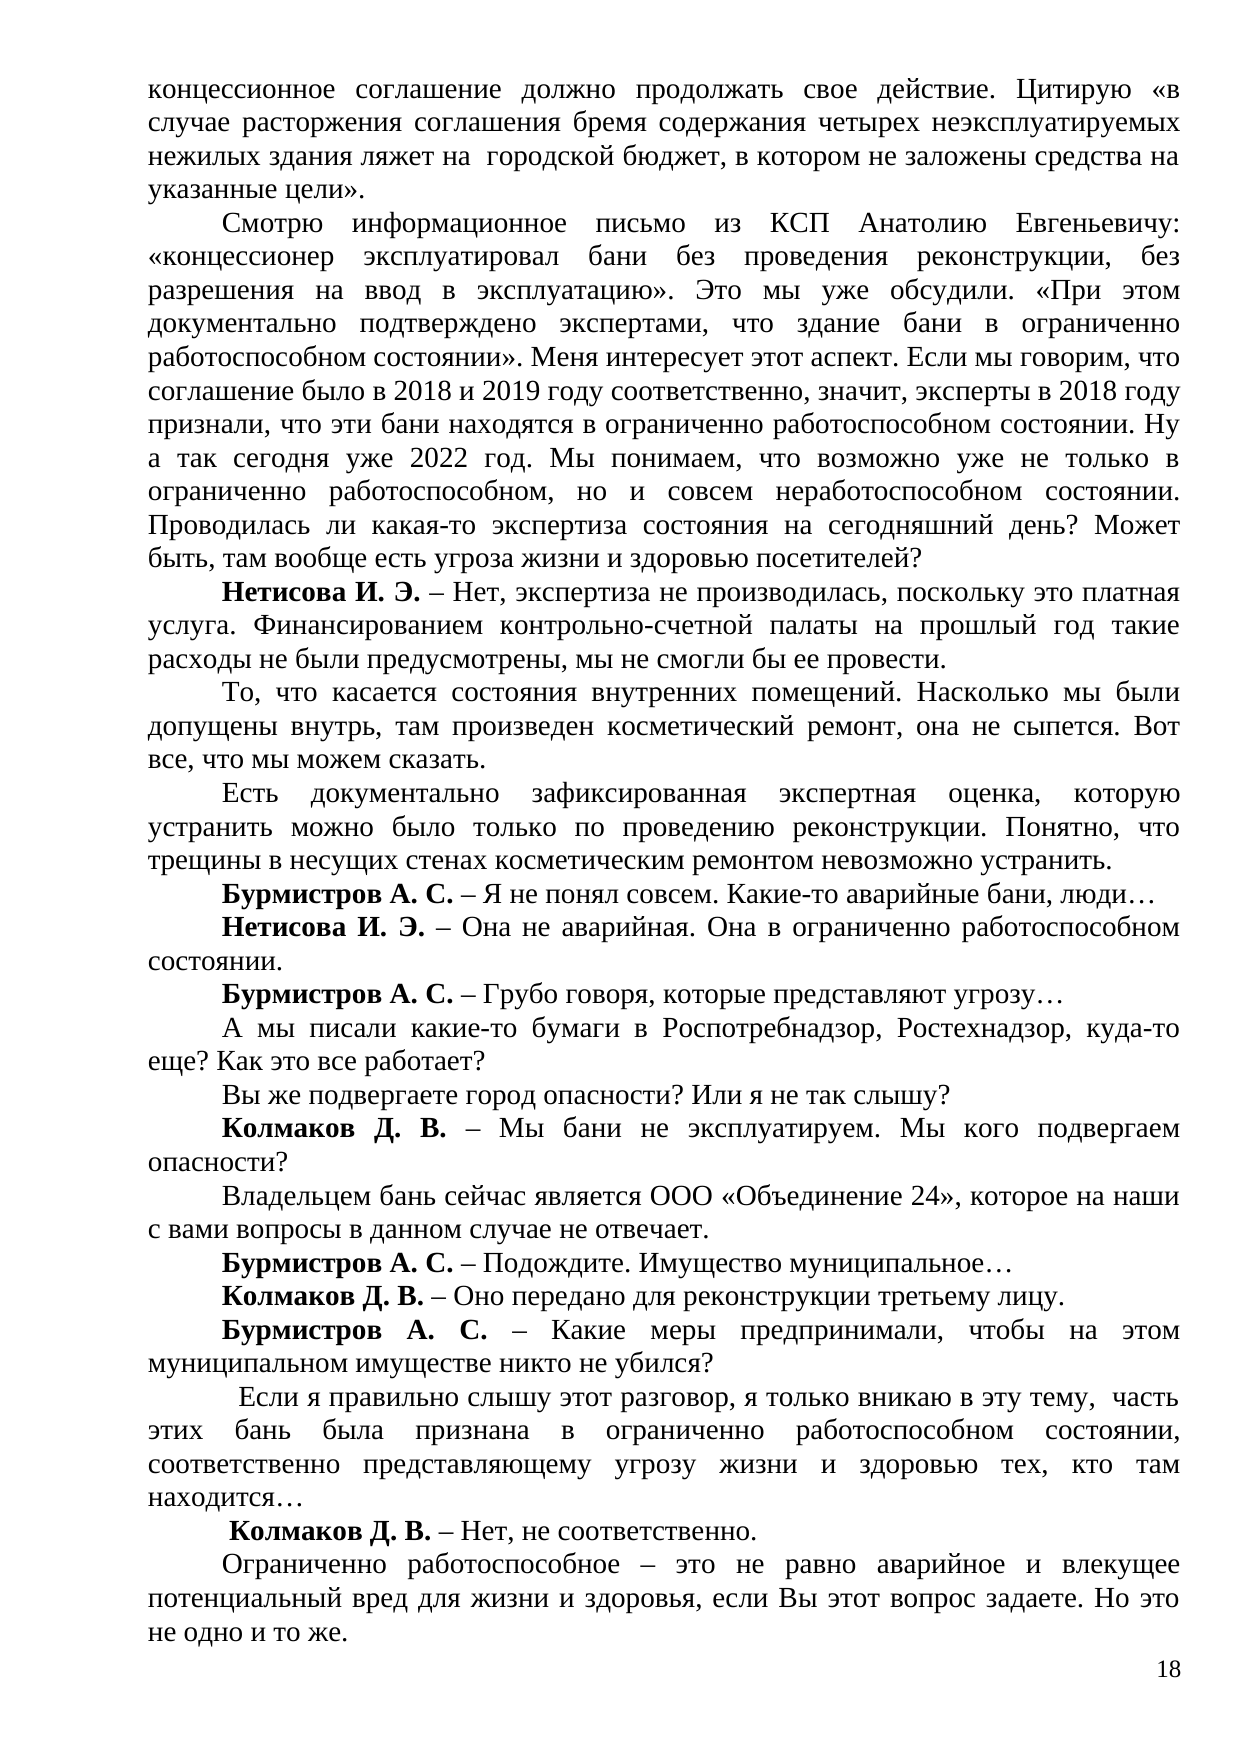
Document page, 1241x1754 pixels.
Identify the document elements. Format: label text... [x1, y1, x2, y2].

text То, что касается состояния внутренних помещений. Насколько мы были допущены внутрь, там произведен косметический ремонт, она не сыпется. Вот все, что мы можем сказать. [148, 674, 1181, 775]
text Владельцем бань сейчас является ООО «Объединение 24», которое на наши с вами вопросы в данном случае не отвечает. [148, 1178, 1181, 1245]
text Колмаков Д. В. – Нет, не соответственно. [148, 1513, 1181, 1547]
text А мы писали какие-то бумаги в Роспотребнадзор, Ростехнадзор, куда-то еще? Как это все работает? [148, 1010, 1181, 1077]
text Колмаков Д. В. – Оно передано для реконструкции третьему лицу. [148, 1278, 1181, 1312]
text Смотрю информационное письмо из КСП Анатолию Евгеньевичу: «концессионер эксплуатировал бани без проведения реконструкции, без разрешения на ввод в эксплуатацию». Это мы уже обсудили. «При этом документально подтверждено экспертами, что здание бани в ограниченно работоспособном состоянии». Меня интересует этот аспект. Если мы говорим, что соглашение было в 2018 и 2019 году соответственно, значит, эксперты в 2018 году признали, что эти бани находятся в ограниченно работоспособном состоянии. Ну а так сегодня уже 2022 год. Мы понимаем, что возможно уже не только в ограниченно работоспособном, но и совсем неработоспособном состоянии. Проводилась ли какая-то экспертиза состояния на сегодняшний день? Может быть, там вообще есть угроза жизни и здоровью посетителей? [148, 205, 1181, 574]
text Бурмистров А. С. – Подождите. Имущество муниципальное… [148, 1245, 1181, 1278]
text Есть документально зафиксированная экспертная оценка, которую устранить можно было только по проведению реконструкции. Понятно, что трещины в несущих стенах косметическим ремонтом невозможно устранить. [148, 775, 1181, 876]
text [148, 71, 1181, 205]
text Ограниченно работоспособное – это не равно аварийное и влекущее потенциальный вред для жизни и здоровья, если Вы этот вопрос задаете. Но это не одно и то же. [148, 1547, 1181, 1647]
text Если я правильно слышу этот разговор, я только вникаю в эту тему, часть этих бань была признана в ограниченно работоспособном состоянии, соответственно представляющему угрозу жизни и здоровью тех, кто там находится… [148, 1379, 1181, 1513]
text Вы же подвергаете город опасности? Или я не так слышу? [148, 1077, 1181, 1111]
text Бурмистров А. С. – Какие меры предпринимали, чтобы на этом муниципальном имуществе никто не убился? [148, 1312, 1181, 1379]
text Колмаков Д. В. – Мы бани не эксплуатируем. Мы кого подвергаем опасности? [148, 1111, 1181, 1178]
text Бурмистров А. С. – Грубо говоря, которые представляют угрозу… [148, 976, 1181, 1010]
text Нетисова И. Э. – Нет, экспертиза не производилась, поскольку это платная услуга. Финансированием контрольно-счетной палаты на прошлый год такие расходы не были предусмотрены, мы не смогли бы ее провести. [148, 574, 1181, 674]
text Нетисова И. Э. – Она не аварийная. Она в ограниченно работоспособном состоянии. [148, 909, 1181, 976]
text Бурмистров А. С. – Я не понял совсем. Какие-то аварийные бани, люди… [148, 876, 1181, 909]
